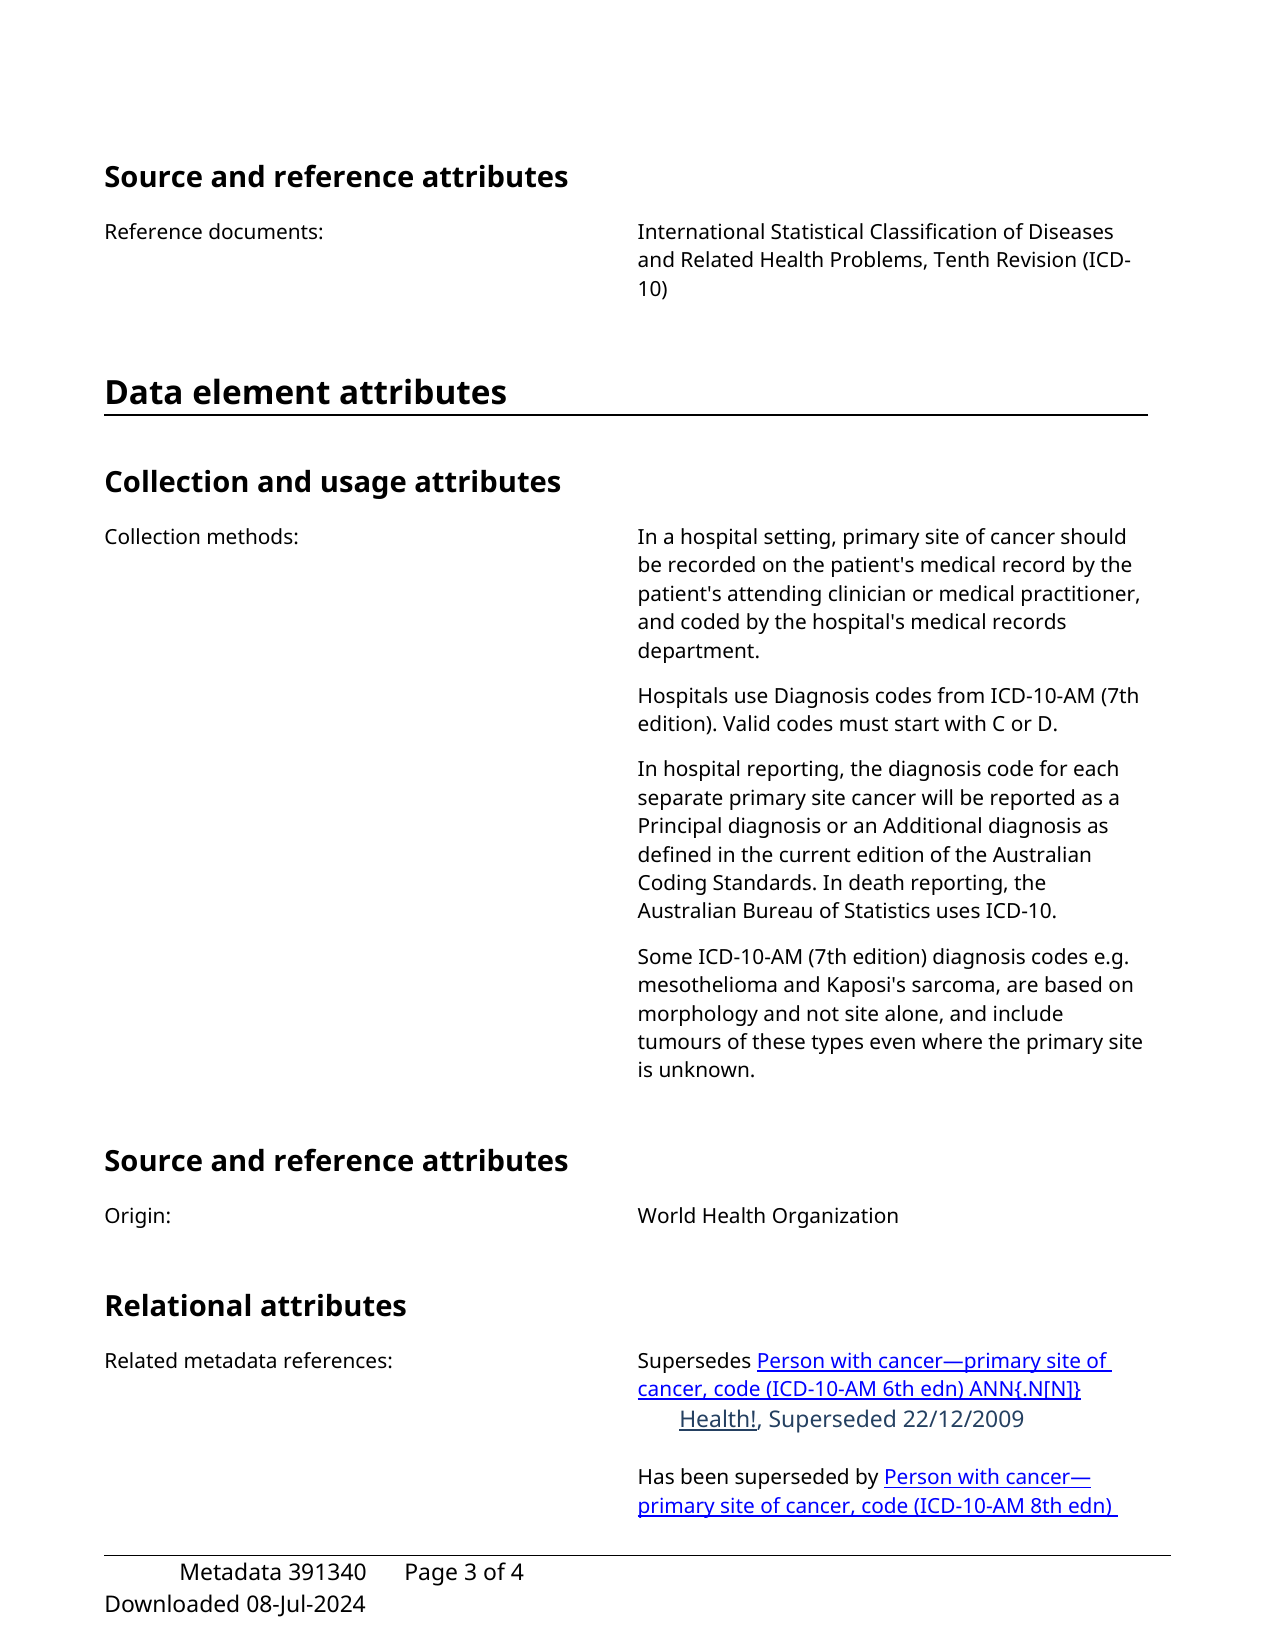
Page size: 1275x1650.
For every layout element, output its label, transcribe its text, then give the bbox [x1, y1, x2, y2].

table_cell Origin: [93, 1190, 626, 1239]
table_cell World Health Organization [626, 1190, 1159, 1239]
table_cell Source and reference attributes [93, 1094, 1159, 1190]
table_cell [626, 1336, 1159, 1530]
table_cell In a hospital setting, primary site of cancer should be recorded on the patient's medical record by the patient's attending clinician or medical practitioner, and coded by the hospital's medical records department. Hospitals use Diagnosis codes from ICD-10-AM (7th edition). Valid codes must start with C or D. In hospital reporting, the diagnosis code for each separate primary site cancer will be reported as a Principal diagnosis or an Additional diagnosis as defined in the current edition of the Australian Coding Standards. In death reporting, the Australian Bureau of Statistics uses ICD-10. Some ICD-10-AM (7th edition) diagnosis codes e.g. mesothelioma and Kaposi's sarcoma, are based on morphology and not site alone, and include tumours of these types even where the primary site is unknown. [626, 512, 1159, 1094]
table_cell Collection methods: [93, 512, 626, 1094]
table_cell Relational attributes [93, 1240, 1159, 1336]
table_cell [93, 1336, 626, 1530]
table_cell Reference documents: [93, 206, 626, 312]
table_header Source and reference attributes [93, 110, 1159, 206]
table_cell International Statistical Classification of Diseases and Related Health Problems, Tenth Revision (ICD-10) [626, 206, 1159, 312]
table_header Data element attributes [93, 344, 1159, 416]
table_cell Collection and usage attributes [93, 416, 1159, 512]
